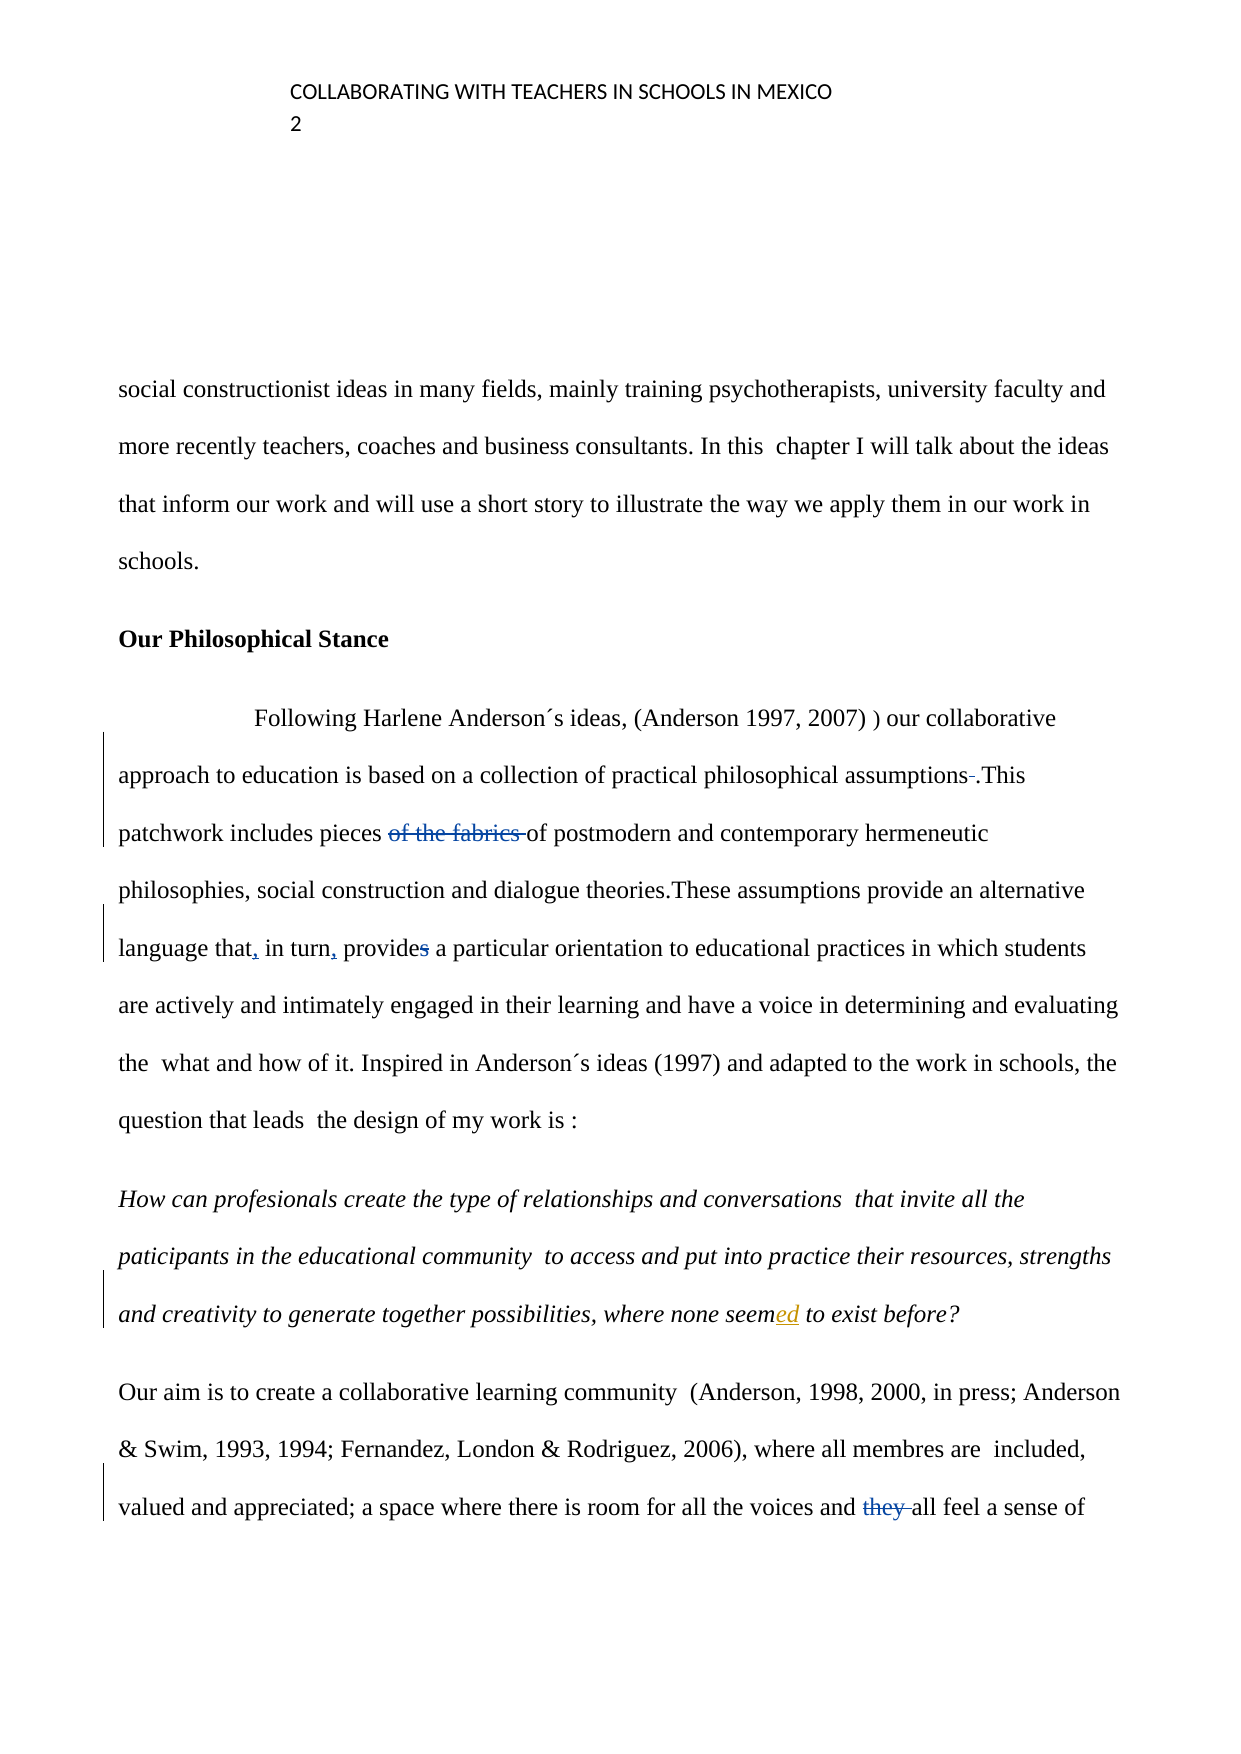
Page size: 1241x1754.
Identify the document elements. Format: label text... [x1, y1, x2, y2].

text Following Harlene Anderson´s ideas, (Anderson 1997, 2007) ) our collaborative approach to education is based on a collection of practical philosophical assumptions.This patchwork includes pieces of postmodern and contemporary hermeneutic philosophies, social construction and dialogue theories.These assumptions provide an alternative language that in turn provide a particular orientation to educational practices in which students are actively and intimately engaged in their learning and have a voice in determining and evaluating the what and how of it. Inspired in Anderson´s ideas (1997) and adapted to the work in schools, the question that leads the design of my work is : [118, 703, 1122, 1134]
text How can profesionals create the type of relationships and conversations that invite all the paticipants in the educational community to access and put into practice their resources, strengths and creativity to generate together possibilities, where none seem to exist before? [118, 1184, 1122, 1327]
text Our Philosophical Stance [118, 624, 1122, 653]
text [118, 1377, 1122, 1521]
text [118, 374, 1122, 575]
